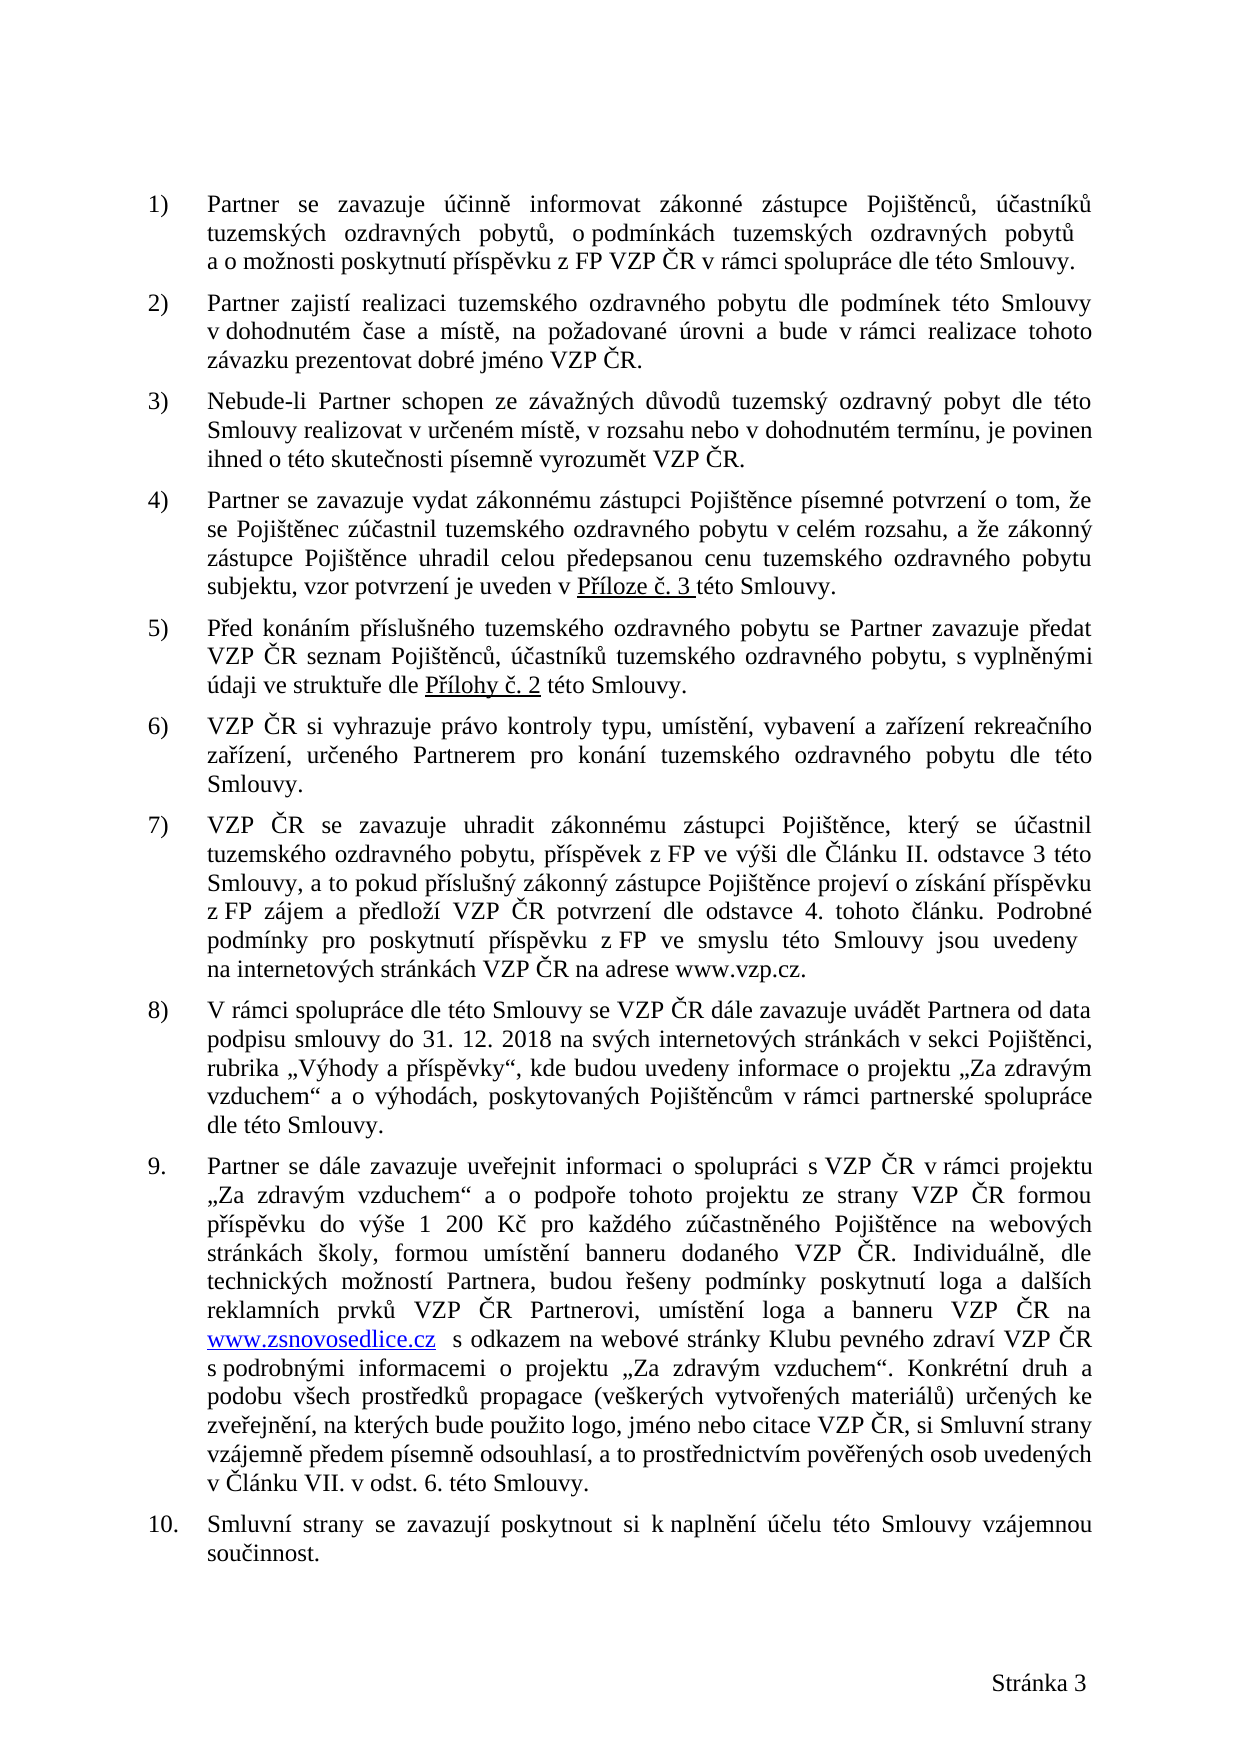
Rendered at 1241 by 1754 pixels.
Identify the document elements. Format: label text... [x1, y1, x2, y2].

list Partner se zavazuje účinně informovat zákonné zástupce Pojištěnců, účastníků tuzemských ozdravných pobytů, o podmínkách tuzemských ozdravných pobytů a o možnosti poskytnutí příspěvku z FP VZP ČR v rámci spolupráce dle této Smlouvy. [148, 189, 1093, 275]
list Partner se zavazuje vydat zákonnému zástupci Pojištěnce písemné potvrzení o tom, že se Pojištěnec zúčastnil tuzemského ozdravného pobytu v celém rozsahu, a že zákonný zástupce Pojištěnce uhradil celou předepsanou cenu tuzemského ozdravného pobytu subjektu, vzor potvrzení je uveden v Příloze č. 3 této Smlouvy. [148, 485, 1093, 600]
text 10. Smluvní strany se zavazují poskytnout si k naplnění účelu této Smlouvy vzájemnou součinnost. [148, 1509, 1093, 1566]
list V rámci spolupráce dle této Smlouvy se VZP ČR dále zavazuje uvádět Partnera od data podpisu smlouvy do 31. 12. 2018 na svých internetových stránkách v sekci Pojištěnci, rubrika „Výhody a příspěvky“, kde budou uvedeny informace o projektu „Za zdravým vzduchem“ a o výhodách, poskytovaných Pojištěncům v rámci partnerské spolupráce dle této Smlouvy. [148, 995, 1093, 1139]
list Partner zajistí realizaci tuzemského ozdravného pobytu dle podmínek této Smlouvy v dohodnutém čase a místě, na požadované úrovni a bude v rámci realizace tohoto závazku prezentovat dobré jméno VZP ČR. [148, 288, 1093, 374]
list VZP ČR se zavazuje uhradit zákonnému zástupci Pojištěnce, který se účastnil tuzemského ozdravného pobytu, příspěvek z FP ve výši dle Článku II. odstavce 3 této Smlouvy, a to pokud příslušný zákonný zástupce Pojištěnce projeví o získání příspěvku z FP zájem a předloží VZP ČR potvrzení dle odstavce 4. tohoto článku. Podrobné podmínky pro poskytnutí příspěvku z FP ve smyslu této Smlouvy jsou uvedeny na internetových stránkách VZP ČR na adrese www.vzp.cz. [148, 810, 1093, 983]
text 9. Partner se dále zavazuje uveřejnit informaci o spolupráci s VZP ČR v rámci projektu „Za zdravým vzduchem“ a o podpoře tohoto projektu ze strany VZP ČR formou příspěvku do výše 1 200 Kč pro každého zúčastněného Pojištěnce na webových stránkách školy, formou umístění banneru dodaného VZP ČR. Individuálně, dle technických možností Partnera, budou řešeny podmínky poskytnutí loga a dalších reklamních prvků VZP ČR Partnerovi, umístění loga a banneru VZP ČR na www.zsnovosedlice.cz s odkazem na webové stránky Klubu pevného zdraví VZP ČR s podrobnými informacemi o projektu „Za zdravým vzduchem“. Konkrétní druh a podobu všech prostředků propagace (veškerých vytvořených materiálů) určených ke zveřejnění, na kterých bude použito logo, jméno nebo citace VZP ČR, si Smluvní strany vzájemně předem písemně odsouhlasí, a to prostřednictvím pověřených osob uvedených v Článku VII. v odst. 6. této Smlouvy. [148, 1151, 1093, 1496]
list Nebude-li Partner schopen ze závažných důvodů tuzemský ozdravný pobyt dle této Smlouvy realizovat v určeném místě, v rozsahu nebo v dohodnutém termínu, je povinen ihned o této skutečnosti písemně vyrozumět VZP ČR. [148, 386, 1093, 473]
list VZP ČR si vyhrazuje právo kontroly typu, umístění, vybavení a zařízení rekreačního zařízení, určeného Partnerem pro konání tuzemského ozdravného pobytu dle této Smlouvy. [148, 711, 1093, 798]
list Před konáním příslušného tuzemského ozdravného pobytu se Partner zavazuje předat VZP ČR seznam Pojištěnců, účastníků tuzemského ozdravného pobytu, s vyplněnými údaji ve struktuře dle Přílohy č. 2 této Smlouvy. [148, 613, 1093, 699]
